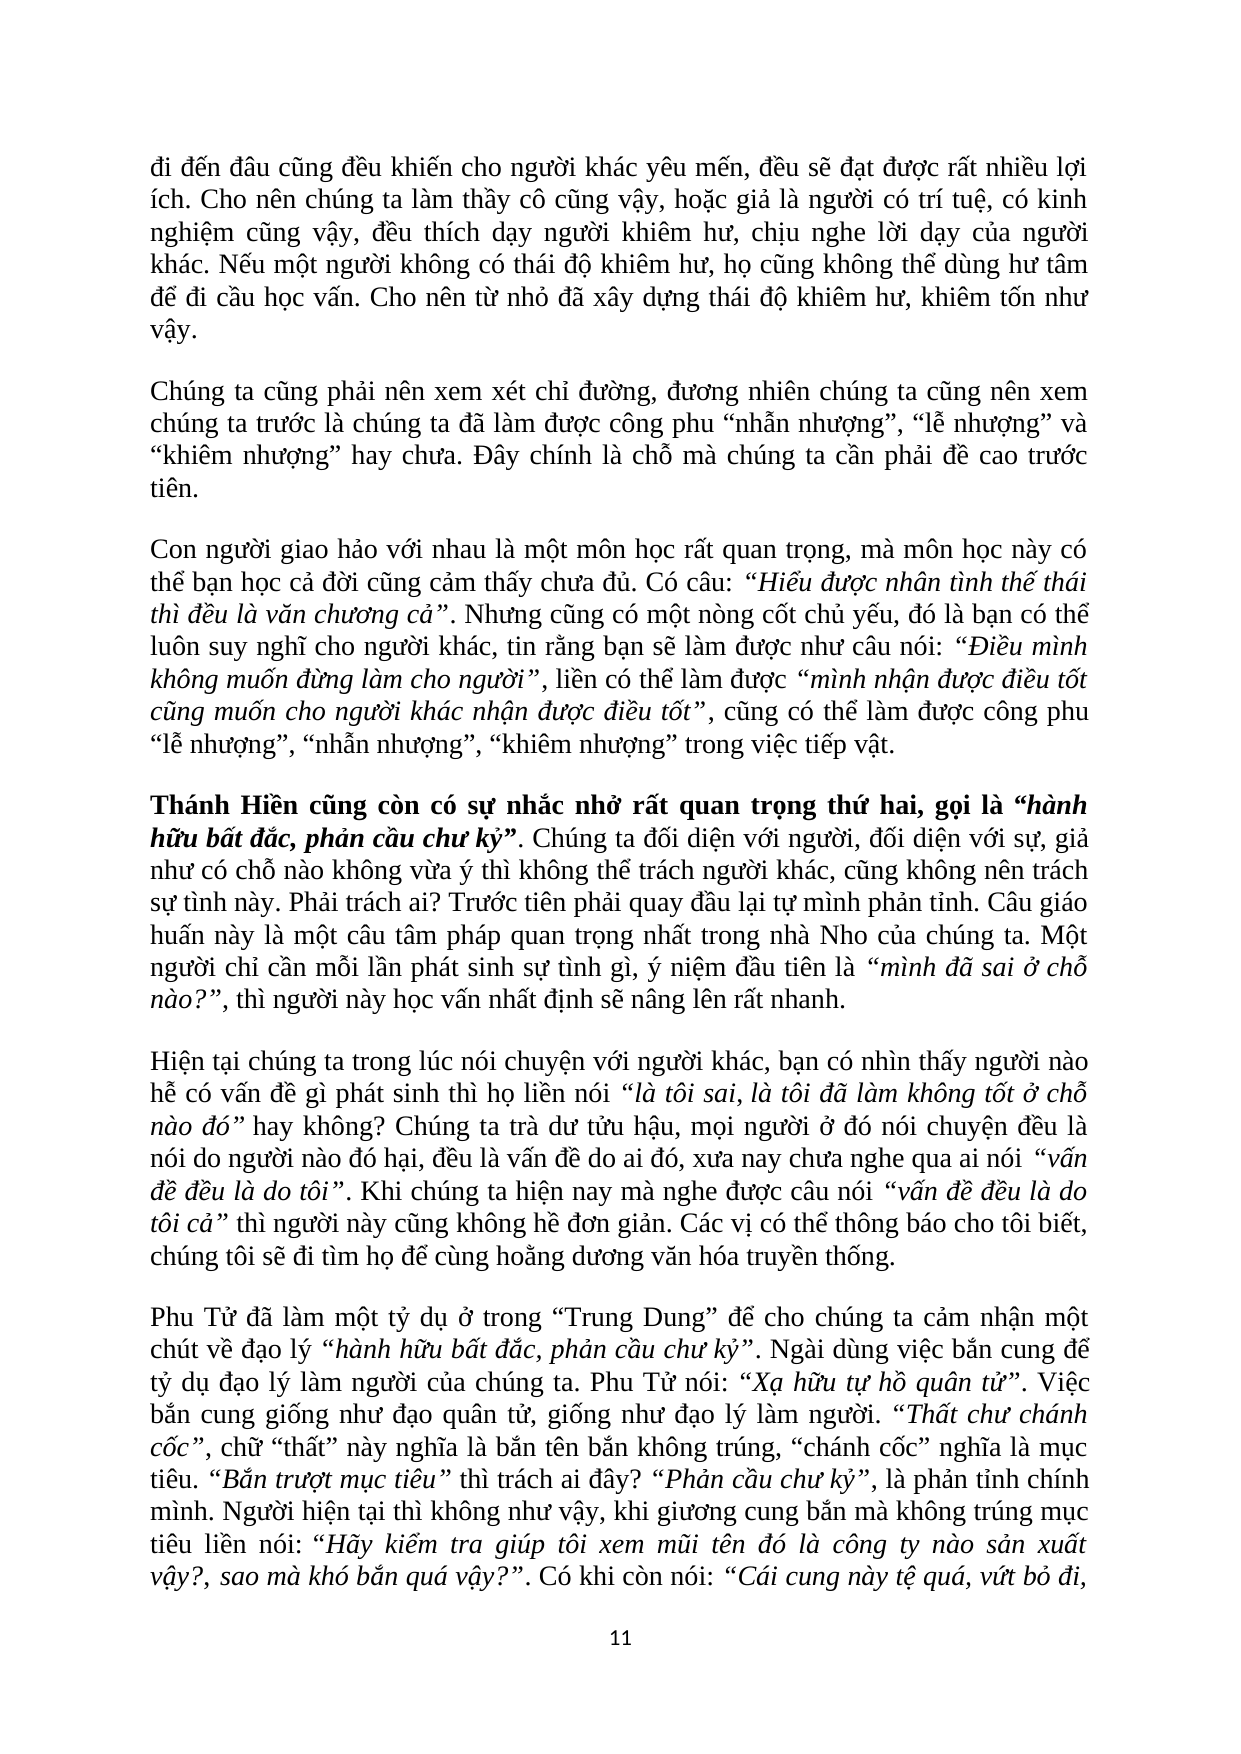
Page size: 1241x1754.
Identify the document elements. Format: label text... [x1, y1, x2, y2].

text Con người giao hảo với nhau là một môn học rất quan trọng, mà môn học này có thể bạn học cả đời cũng cảm thấy chưa đủ. Có câu: “Hiểu được nhân tình thế thái thì đều là văn chương cả”. Nhưng cũng có một nòng cốt chủ yếu, đó là bạn có thể luôn suy nghĩ cho người khác, tin rằng bạn sẽ làm được như câu nói: “Điều mình không muốn đừng làm cho người”, liền có thể làm được “mình nhận được điều tốt cũng muốn cho người khác nhận được điều tốt”, cũng có thể làm được công phu “lễ nhượng”, “nhẫn nhượng”, “khiêm nhượng” trong việc tiếp vật. [150, 532, 1090, 759]
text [150, 1300, 1090, 1592]
text Chúng ta cũng phải nên xem xét chỉ đường, đương nhiên chúng ta cũng nên xem chúng ta trước là chúng ta đã làm được công phu “nhẫn nhượng”, “lễ nhượng” và “khiêm nhượng” hay chưa. Đây chính là chỗ mà chúng ta cần phải đề cao trước tiên. [150, 373, 1090, 503]
text Hiện tại chúng ta trong lúc nói chuyện với người khác, bạn có nhìn thấy người nào hễ có vấn đề gì phát sinh thì họ liền nói “là tôi sai, là tôi đã làm không tốt ở chỗ nào đó” hay không? Chúng ta trà dư tửu hậu, mọi người ở đó nói chuyện đều là nói do người nào đó hại, đều là vấn đề do ai đó, xưa nay chưa nghe qua ai nói “vấn đề đều là do tôi”. Khi chúng ta hiện nay mà nghe được câu nói “vấn đề đều là do tôi cả” thì người này cũng không hề đơn giản. Các vị có thể thông báo cho tôi biết, chúng tôi sẽ đi tìm họ để cùng hoằng dương văn hóa truyền thống. [150, 1044, 1090, 1271]
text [150, 150, 1090, 344]
text Thánh Hiền cũng còn có sự nhắc nhở rất quan trọng thứ hai, gọi là “hành hữu bất đắc, phản cầu chư kỷ”. Chúng ta đối diện với người, đối diện với sự, giả như có chỗ nào không vừa ý thì không thể trách người khác, cũng không nên trách sự tình này. Phải trách ai? Trước tiên phải quay đầu lại tự mình phản tỉnh. Câu giáo huấn này là một câu tâm pháp quan trọng nhất trong nhà Nho của chúng ta. Một người chỉ cần mỗi lần phát sinh sự tình gì, ý niệm đầu tiên là “mình đã sai ở chỗ nào?”, thì người này học vấn nhất định sẽ nâng lên rất nhanh. [150, 788, 1090, 1015]
